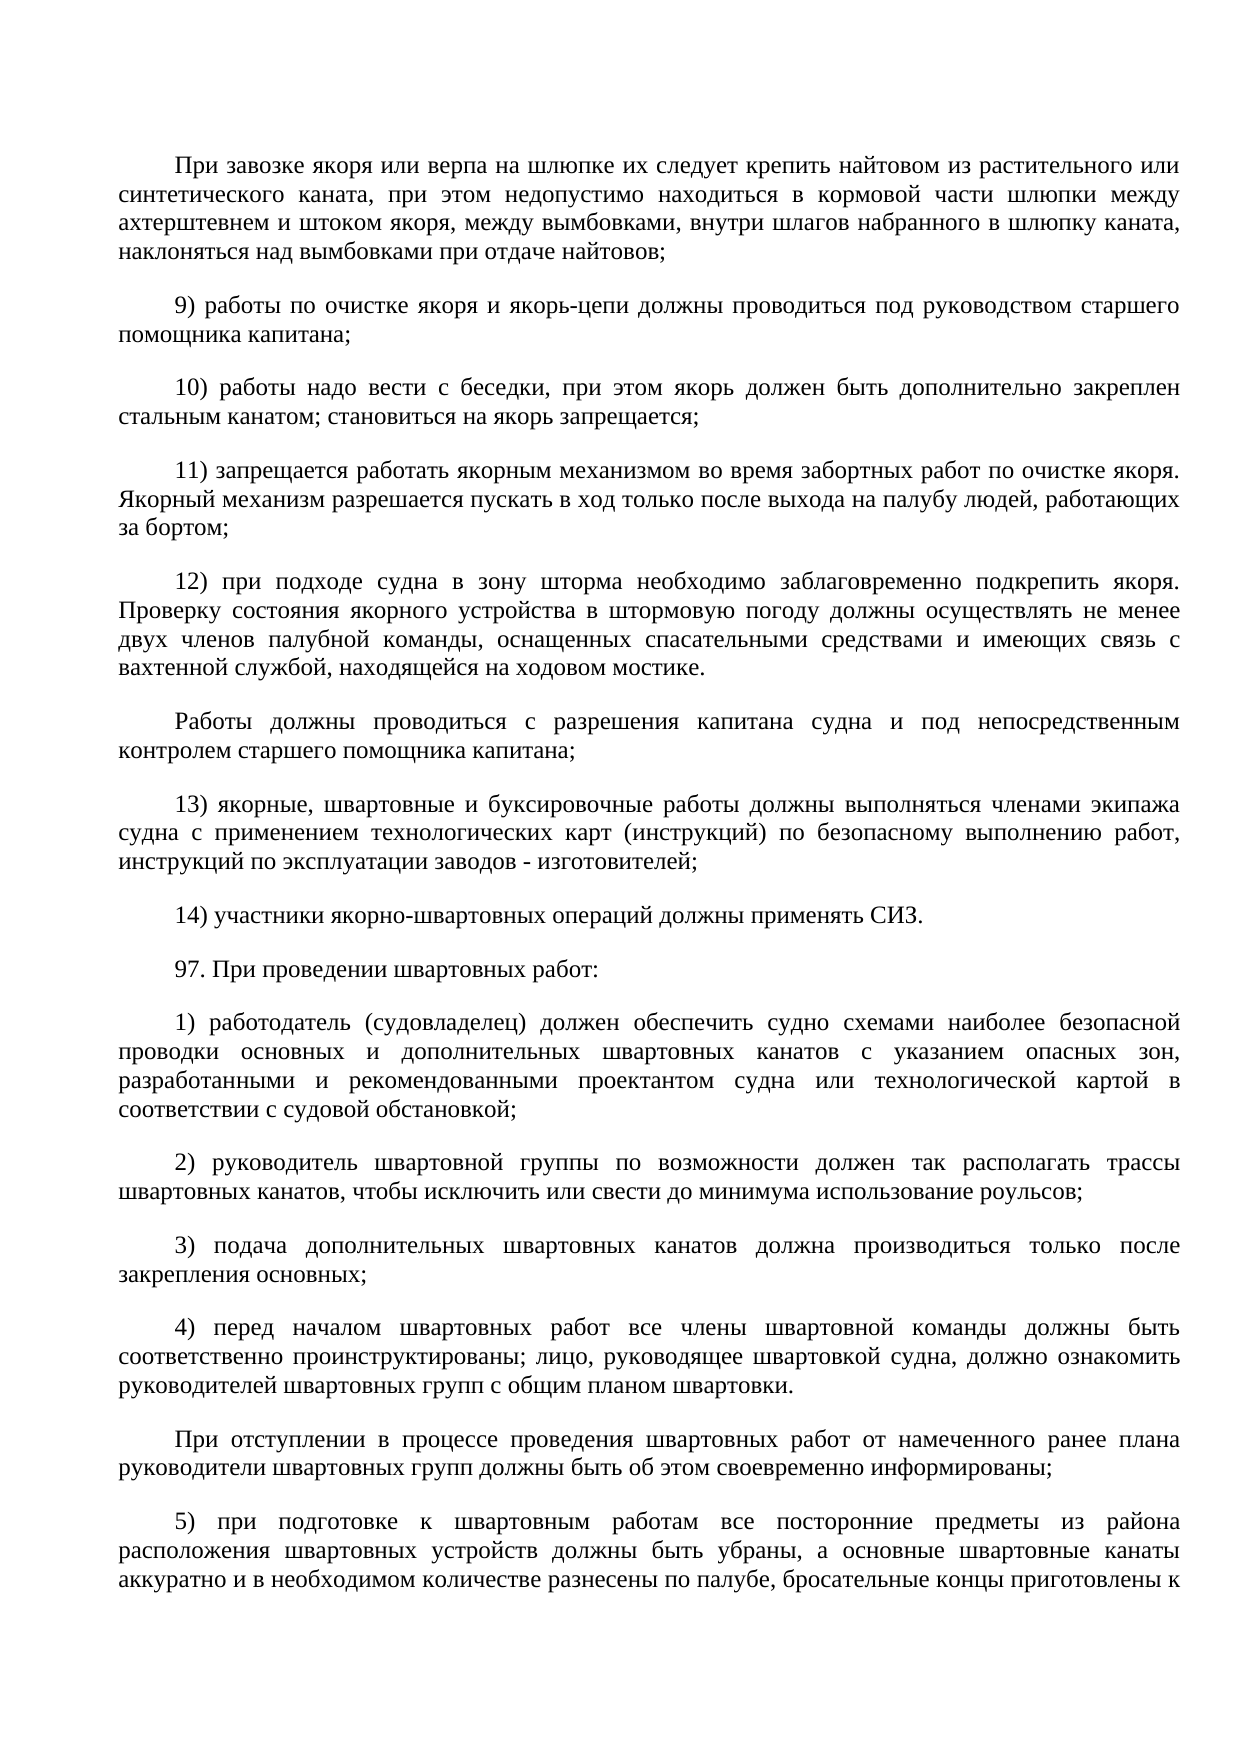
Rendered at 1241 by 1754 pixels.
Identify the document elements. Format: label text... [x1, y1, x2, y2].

text При отступлении в процессе проведения швартовных работ от намеченного ранее плана руководители швартовных групп должны быть об этом своевременно информированы; [118, 1424, 1181, 1481]
text Работы должны проводиться с разрешения капитана судна и под непосредственным контролем старшего помощника капитана; [118, 706, 1181, 764]
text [118, 1506, 1181, 1592]
text 9) работы по очистке якоря и якорь-цепи должны проводиться под руководством старшего помощника капитана; [118, 290, 1181, 347]
text 14) участники якорно-швартовных операций должны применять СИЗ. [118, 900, 1181, 929]
text 3) подача дополнительных швартовных канатов должна производиться только после закрепления основных; [118, 1230, 1181, 1287]
text 13) якорные, швартовные и буксировочные работы должны выполняться членами экипажа судна с применением технологических карт (инструкций) по безопасному выполнению работ, инструкций по эксплуатации заводов - изготовителей; [118, 789, 1181, 875]
text 10) работы надо вести с беседки, при этом якорь должен быть дополнительно закреплен стальным канатом; становиться на якорь запрещается; [118, 372, 1181, 430]
text 12) при подходе судна в зону шторма необходимо заблаговременно подкрепить якоря. Проверку состояния якорного устройства в штормовую погоду должны осуществлять не менее двух членов палубной команды, оснащенных спасательными средствами и имеющих связь с вахтенной службой, находящейся на ходовом мостике. [118, 566, 1181, 681]
text 1) работодатель (судовладелец) должен обеспечить судно схемами наиболее безопасной проводки основных и дополнительных швартовных канатов с указанием опасных зон, разработанными и рекомендованными проектантом судна или технологической картой в соответствии с судовой обстановкой; [118, 1007, 1181, 1122]
text При завозке якоря или верпа на шлюпке их следует крепить найтовом из растительного или синтетического каната, при этом недопустимо находиться в кормовой части шлюпки между ахтерштевнем и штоком якоря, между вымбовками, внутри шлагов набранного в шлюпку каната, наклоняться над вымбовками при отдаче найтовов; [118, 150, 1181, 265]
text 4) перед началом швартовных работ все члены швартовной команды должны быть соответственно проинструктированы; лицо, руководящее швартовкой судна, должно ознакомить руководителей швартовных групп с общим планом швартовки. [118, 1312, 1181, 1399]
text 11) запрещается работать якорным механизмом во время забортных работ по очистке якоря. Якорный механизм разрешается пускать в ход только после выхода на палубу людей, работающих за бортом; [118, 455, 1181, 541]
text 2) руководитель швартовной группы по возможности должен так располагать трассы швартовных канатов, чтобы исключить или свести до минимума использование роульсов; [118, 1147, 1181, 1205]
text 97. При проведении швартовных работ: [118, 954, 1181, 982]
